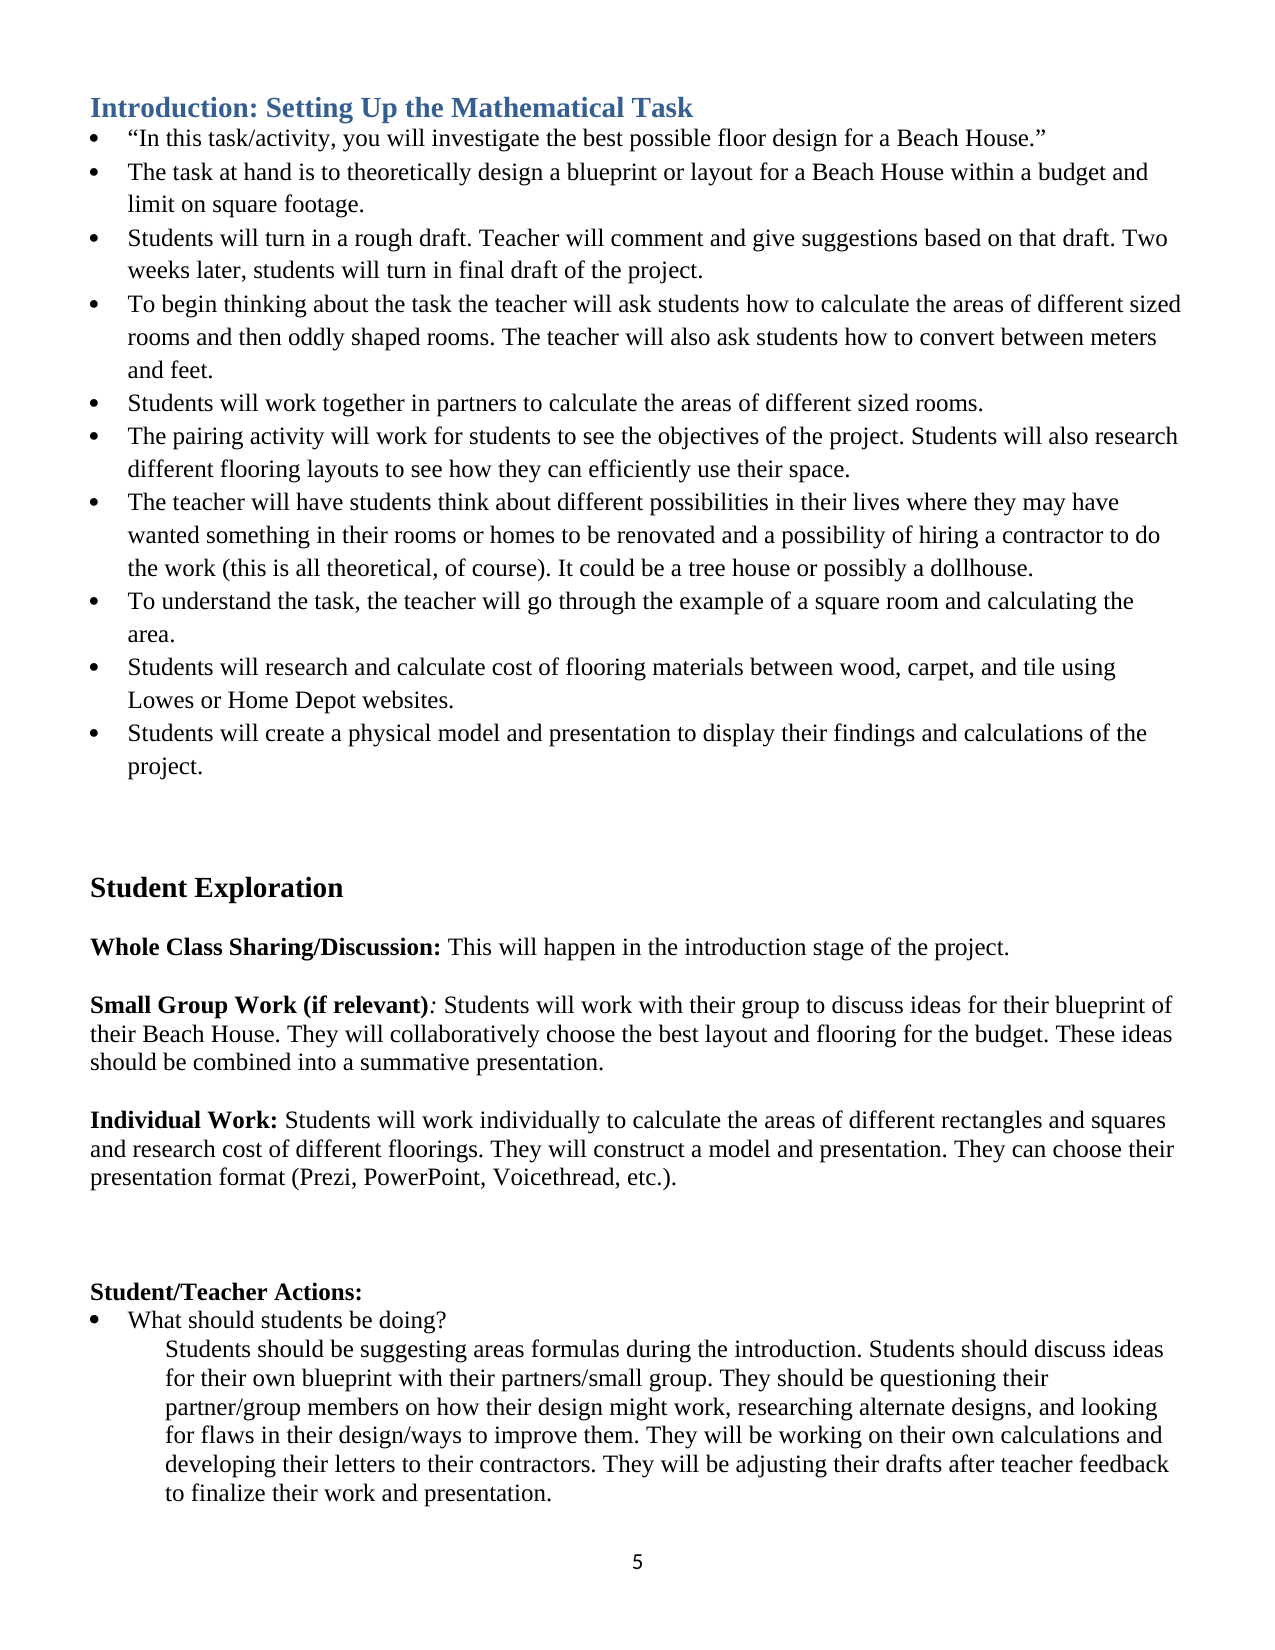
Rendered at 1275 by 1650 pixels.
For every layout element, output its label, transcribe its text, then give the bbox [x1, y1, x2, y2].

list What should students be doing? [90, 1306, 1185, 1334]
list “In this task/activity, you will investigate the best possible floor design for a Beach House.” [90, 123, 1185, 152]
list To understand the task, the teacher will go through the example of a square room and calculating the area. [90, 586, 1185, 648]
list Students will turn in a rough draft. Teacher will comment and give suggestions based on that draft. Two weeks later, students will turn in final draft of the project. [90, 223, 1185, 284]
list Whole Class Sharing/Discussion: This will happen in the introduction stage of the project. [90, 932, 1185, 961]
list Students will create a physical model and presentation to display their findings and calculations of the project. [90, 718, 1185, 780]
list The teacher will have students think about different possibilities in their lives where they may have wanted something in their rooms or homes to be renovated and a possibility of hiring a contractor to do the work (this is all theoretical, of course). It could be a tree house or possibly a dollhouse. [90, 487, 1185, 582]
list Students will research and calculate cost of flooring materials between wood, carpet, and tile using Lowes or Home Depot websites. [90, 652, 1185, 714]
subtitle Student Exploration [90, 870, 1185, 904]
list Students will work together in partners to calculate the areas of different sized rooms. [90, 388, 1185, 416]
list Small Group Work (if relevant): Students will work with their group to discuss ideas for their blueprint of their Beach House. They will collaboratively choose the best layout and flooring for the budget. These ideas should be combined into a summative presentation. [90, 990, 1185, 1076]
list The pairing activity will work for students to see the objectives of the project. Students will also research different flooring layouts to see how they can efficiently use their space. [90, 421, 1185, 482]
list To begin thinking about the task the teacher will ask students how to calculate the areas of different sized rooms and then oddly shaped rooms. The teacher will also ask students how to convert between meters and feet. [90, 289, 1185, 383]
list The task at hand is to theoretically design a blueprint or layout for a Beach House within a budget and limit on square footage. [90, 157, 1185, 218]
list Individual Work: Students will work individually to calculate the areas of different rectangles and squares and research cost of different floorings. They will construct a model and presentation. They can choose their presentation format (Prezi, PowerPoint, Voicethread, etc.). [90, 1105, 1185, 1219]
subtitle Introduction: Setting Up the Mathematical Task [90, 90, 1185, 123]
text Students should be suggesting areas formulas during the introduction. Students should discuss ideas for their own blueprint with their partners/small group. They should be questioning their partner/group members on how their design might work, researching alternate designs, and looking for flaws in their design/ways to improve them. They will be working on their own calculations and developing their letters to their contractors. They will be adjusting their drafts after teacher feedback to finalize their work and presentation. [165, 1334, 1185, 1507]
list Student/Teacher Actions: [90, 1248, 1185, 1306]
